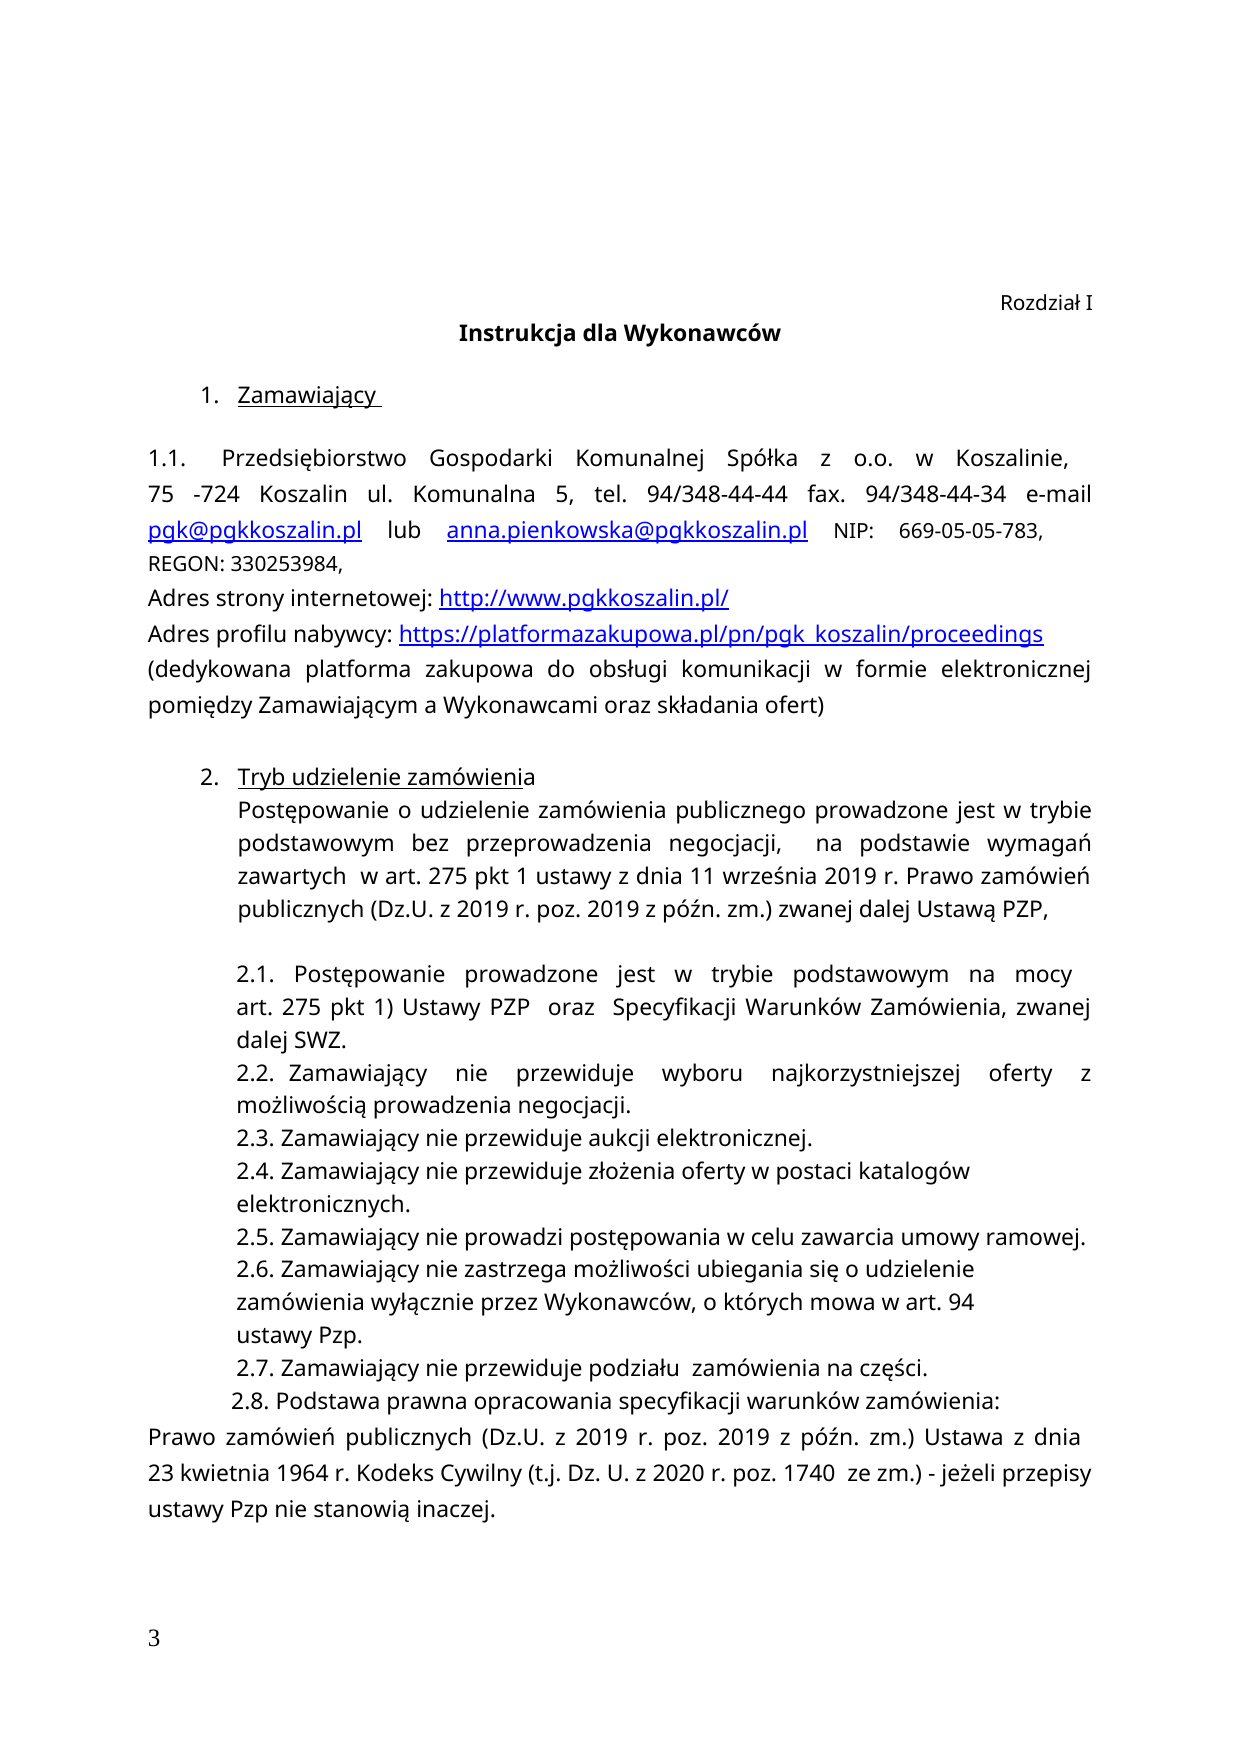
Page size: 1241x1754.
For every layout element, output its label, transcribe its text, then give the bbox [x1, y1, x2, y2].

text 2.2. Zamawiający nie przewiduje wyboru najkorzystniejszej oferty z możliwością prowadzenia negocjacji. [236, 1057, 1093, 1121]
text Adres profilu nabywcy: https://platformazakupowa.pl/pn/pgk_koszalin/proceedings [148, 617, 1093, 649]
text 2.1. Postępowanie prowadzone jest w trybie podstawowym na mocy art. 275 pkt 1) Ustawy PZP oraz Specyfikacji Warunków Zamówienia, zwanej dalej SWZ. [236, 958, 1093, 1055]
text Instrukcja dla Wykonawców [148, 317, 1093, 348]
text 2.7. Zamawiający nie przewiduje podziału zamówienia na części. [236, 1352, 1093, 1383]
text (dedykowana platforma zakupowa do obsługi komunikacji w formie elektronicznej pomiędzy Zamawiającym a Wykonawcami oraz składania ofert) [148, 653, 1093, 721]
text Prawo zamówień publicznych (Dz.U. z 2019 r. poz. 2019 z późn. zm.) Ustawa z dnia 23 kwietnia 1964 r. Kodeks Cywilny (t.j. Dz. U. z 2020 r. poz. 1740 ze zm.) - jeżeli przepisy ustawy Pzp nie stanowią inaczej. [148, 1421, 1093, 1524]
list Tryb udzielenie zamówienia [200, 761, 1093, 792]
list Zamawiający [200, 379, 1093, 410]
text 2.3. Zamawiający nie przewiduje aukcji elektronicznej. [236, 1122, 1093, 1153]
text 2.8. Podstawa prawna opracowania specyfikacji warunków zamówienia: [148, 1385, 1093, 1416]
text 2.5. Zamawiający nie prowadzi postępowania w celu zawarcia umowy ramowej. [236, 1221, 1093, 1252]
text 2.4. Zamawiający nie przewiduje złożenia oferty w postaci katalogów elektronicznych. [236, 1155, 1093, 1219]
text 2.6. Zamawiający nie zastrzega możliwości ubiegania się o udzielenie zamówienia wyłącznie przez Wykonawców, o których mowa w art. 94 ustawy Pzp. [236, 1253, 1093, 1350]
text Adres strony internetowej: http://www.pgkkoszalin.pl/ [148, 582, 1093, 613]
text Rozdział I [148, 288, 1093, 317]
text 1.1. Przedsiębiorstwo Gospodarki Komunalnej Spółka z o.o. w Koszalinie, 75 -724 Koszalin ul. Komunalna 5, tel. 94/348-44-44 fax. 94/348-44-34 e-mail pgk@pgkkoszalin.pl lub anna.pienkowska@pgkkoszalin.pl NIP: 669-05-05-783, REGON: 330253984, [148, 442, 1093, 577]
text Postępowanie o udzielenie zamówienia publicznego prowadzone jest w trybie podstawowym bez przeprowadzenia negocjacji, na podstawie wymagań zawartych w art. 275 pkt 1 ustawy z dnia 11 września 2019 r. Prawo zamówień publicznych (Dz.U. z 2019 r. poz. 2019 z późn. zm.) zwanej dalej Ustawą PZP, [237, 794, 1093, 924]
